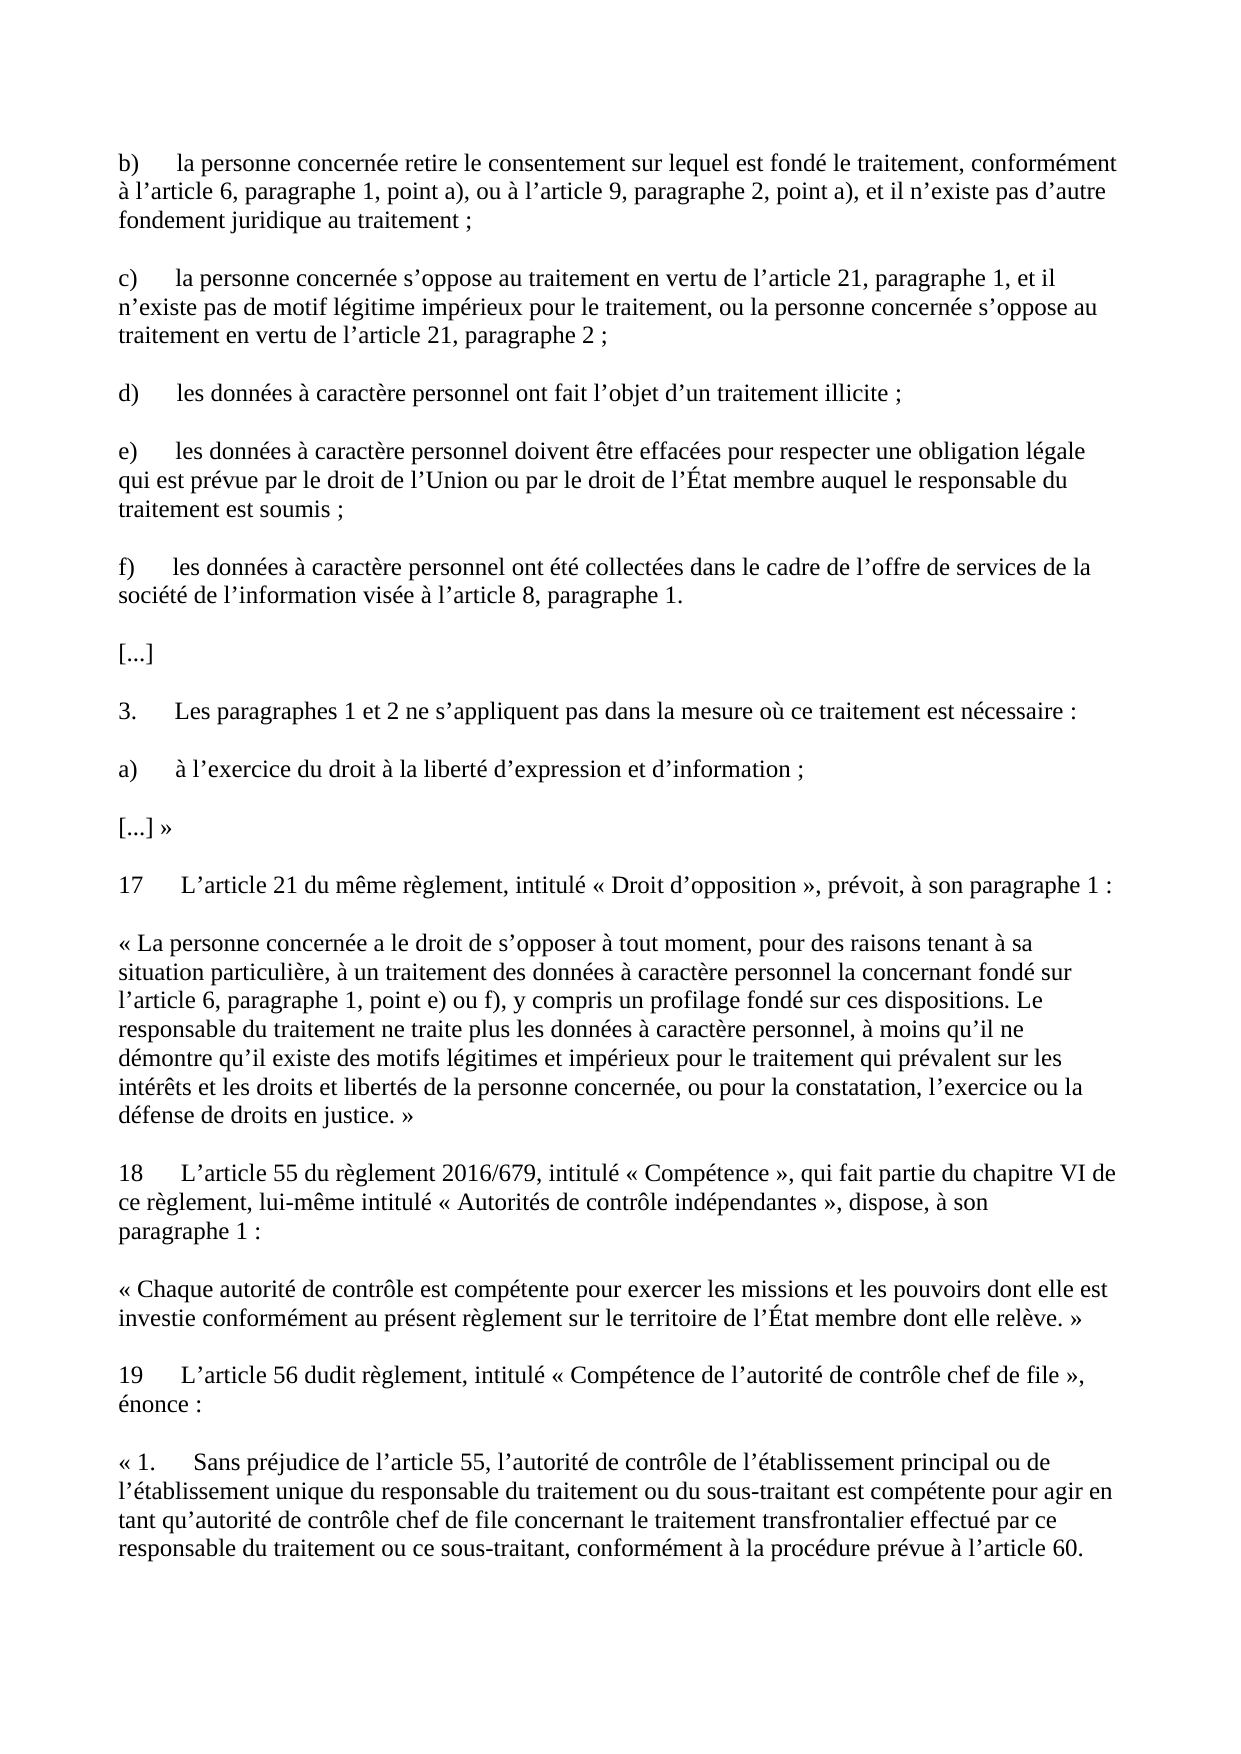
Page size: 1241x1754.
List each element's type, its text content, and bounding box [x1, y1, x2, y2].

text d) les données à caractère personnel ont fait l’objet d’un traitement illicite ; [118, 378, 1122, 407]
text 17 L’article 21 du même règlement, intitulé « Droit d’opposition », prévoit, à son paragraphe 1 : [118, 870, 1122, 899]
text c) la personne concernée s’oppose au traitement en vertu de l’article 21, paragraphe 1, et il n’existe pas de motif légitime impérieux pour le traitement, ou la personne concernée s’oppose au traitement en vertu de l’article 21, paragraphe 2 ; [118, 263, 1122, 349]
text « La personne concernée a le droit de s’opposer à tout moment, pour des raisons tenant à sa situation particulière, à un traitement des données à caractère personnel la concernant fondé sur l’article 6, paragraphe 1, point e) ou f), y compris un profilage fondé sur ces dispositions. Le responsable du traitement ne traite plus les données à caractère personnel, à moins qu’il ne démontre qu’il existe des motifs légitimes et impérieux pour le traitement qui prévalent sur les intérêts et les droits et libertés de la personne concernée, ou pour la constatation, l’exercice ou la défense de droits en justice. » [118, 928, 1122, 1129]
text 3. Les paragraphes 1 et 2 ne s’appliquent pas dans la mesure où ce traitement est nécessaire : [118, 696, 1122, 725]
text [...] » [118, 812, 1122, 841]
text « Chaque autorité de contrôle est compétente pour exercer les missions et les pouvoirs dont elle est investie conformément au présent règlement sur le territoire de l’État membre dont elle relève. » [118, 1274, 1122, 1331]
text e) les données à caractère personnel doivent être effacées pour respecter une obligation légale qui est prévue par le droit de l’Union ou par le droit de l’État membre auquel le responsable du traitement est soumis ; [118, 436, 1122, 523]
text f) les données à caractère personnel ont été collectées dans le cadre de l’offre de services de la société de l’information visée à l’article 8, paragraphe 1. [118, 552, 1122, 609]
text 18 L’article 55 du règlement 2016/679, intitulé « Compétence », qui fait partie du chapitre VI de ce règlement, lui-même intitulé « Autorités de contrôle indépendantes », dispose, à son paragraphe 1 : [118, 1158, 1122, 1245]
text 19 L’article 56 dudit règlement, intitulé « Compétence de l’autorité de contrôle chef de file », énonce : [118, 1361, 1122, 1418]
text b) la personne concernée retire le consentement sur lequel est fondé le traitement, conformément à l’article 6, paragraphe 1, point a), ou à l’article 9, paragraphe 2, point a), et il n’existe pas d’autre fondement juridique au traitement ; [118, 148, 1122, 234]
text a) à l’exercice du droit à la liberté d’expression et d’information ; [118, 754, 1122, 783]
text [...] [118, 638, 1122, 667]
text « 1. Sans préjudice de l’article 55, l’autorité de contrôle de l’établissement principal ou de l’établissement unique du responsable du traitement ou du sous-traitant est compétente pour agir en tant qu’autorité de contrôle chef de file concernant le traitement transfrontalier effectué par ce responsable du traitement ou ce sous-traitant, conformément à la procédure prévue à l’article 60. [118, 1447, 1122, 1562]
